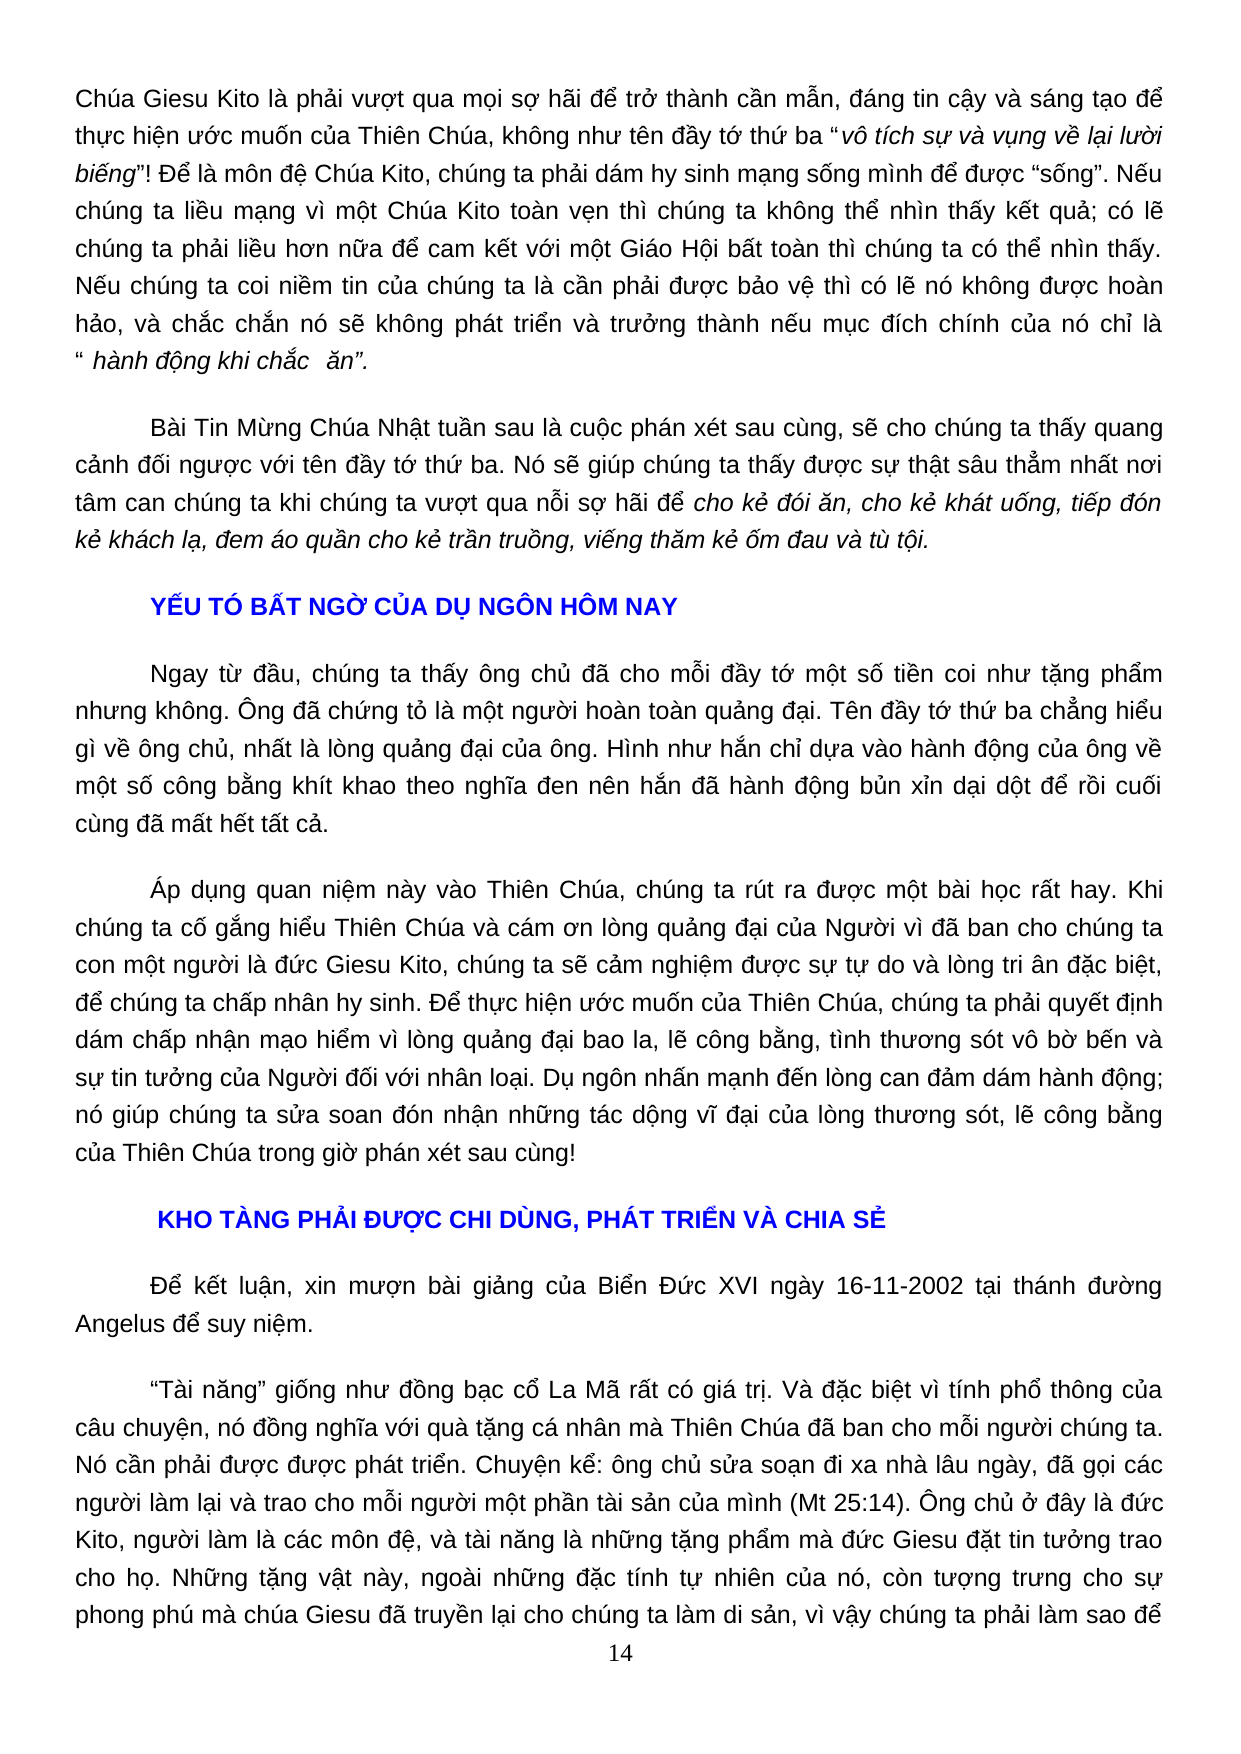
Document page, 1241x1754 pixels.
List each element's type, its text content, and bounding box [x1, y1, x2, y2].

text YẾU TÓ BẤT NGỜ CỦA DỤ NGÔN HÔM NAY [75, 583, 1165, 621]
text Ngay từ đầu, chúng ta thấy ông chủ đã cho mỗi đầy tớ một số tiền coi như tặng phẩm nhưng không. Ông đã chứng tỏ là một người hoàn toàn quảng đại. Tên đầy tớ thứ ba chẳng hiểu gì về ông chủ, nhất là lòng quảng đại của ông. Hình như hắn chỉ dựa vào hành động của ông về một số công bằng khít khao theo nghĩa đen nên hắn đã hành động bủn xỉn dại dột để rồi cuối cùng đã mất hết tất cả. [75, 650, 1165, 837]
text KHO TÀNG PHẢI ĐƯỢC CHI DÙNG, PHÁT TRIỂN VÀ CHIA SẺ [75, 1196, 1165, 1233]
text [75, 75, 1165, 375]
text Áp dụng quan niệm này vào Thiên Chúa, chúng ta rút ra được một bài học rất hay. Khi chúng ta cố gắng hiểu Thiên Chúa và cám ơn lòng quảng đại của Người vì đã ban cho chúng ta con một người là đức Giesu Kito, chúng ta sẽ cảm nghiệm được sự tự do và lòng tri ân đặc biệt, để chúng ta chấp nhân hy sinh. Để thực hiện ước muốn của Thiên Chúa, chúng ta phải quyết định dám chấp nhận mạo hiểm vì lòng quảng đại bao la, lẽ công bằng, tình thương sót vô bờ bến và sự tin tưởng của Người đối với nhân loại. Dụ ngôn nhấn mạnh đến lòng can đảm dám hành động; nó giúp chúng ta sửa soan đón nhận những tác dộng vĩ đại của lòng thương sót, lẽ công bằng của Thiên Chúa trong giờ phán xét sau cùng! [75, 867, 1165, 1167]
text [75, 1367, 1165, 1629]
text Bài Tin Mừng Chúa Nhật tuần sau là cuộc phán xét sau cùng, sẽ cho chúng ta thấy quang cảnh đối ngược với tên đầy tớ thứ ba. Nó sẽ giúp chúng ta thấy được sự thật sâu thẳm nhất nơi tâm can chúng ta khi chúng ta vượt qua nỗi sợ hãi để cho kẻ đói ăn, cho kẻ khát uống, tiếp đón kẻ khách lạ, đem áo quần cho kẻ trần truồng, viếng thăm kẻ ốm đau và tù tội. [75, 404, 1165, 554]
text Để kết luận, xin mượn bài giảng của Biển Đức XVI ngày 16-11-2002 tại thánh đường Angelus để suy niệm. [75, 1262, 1165, 1337]
